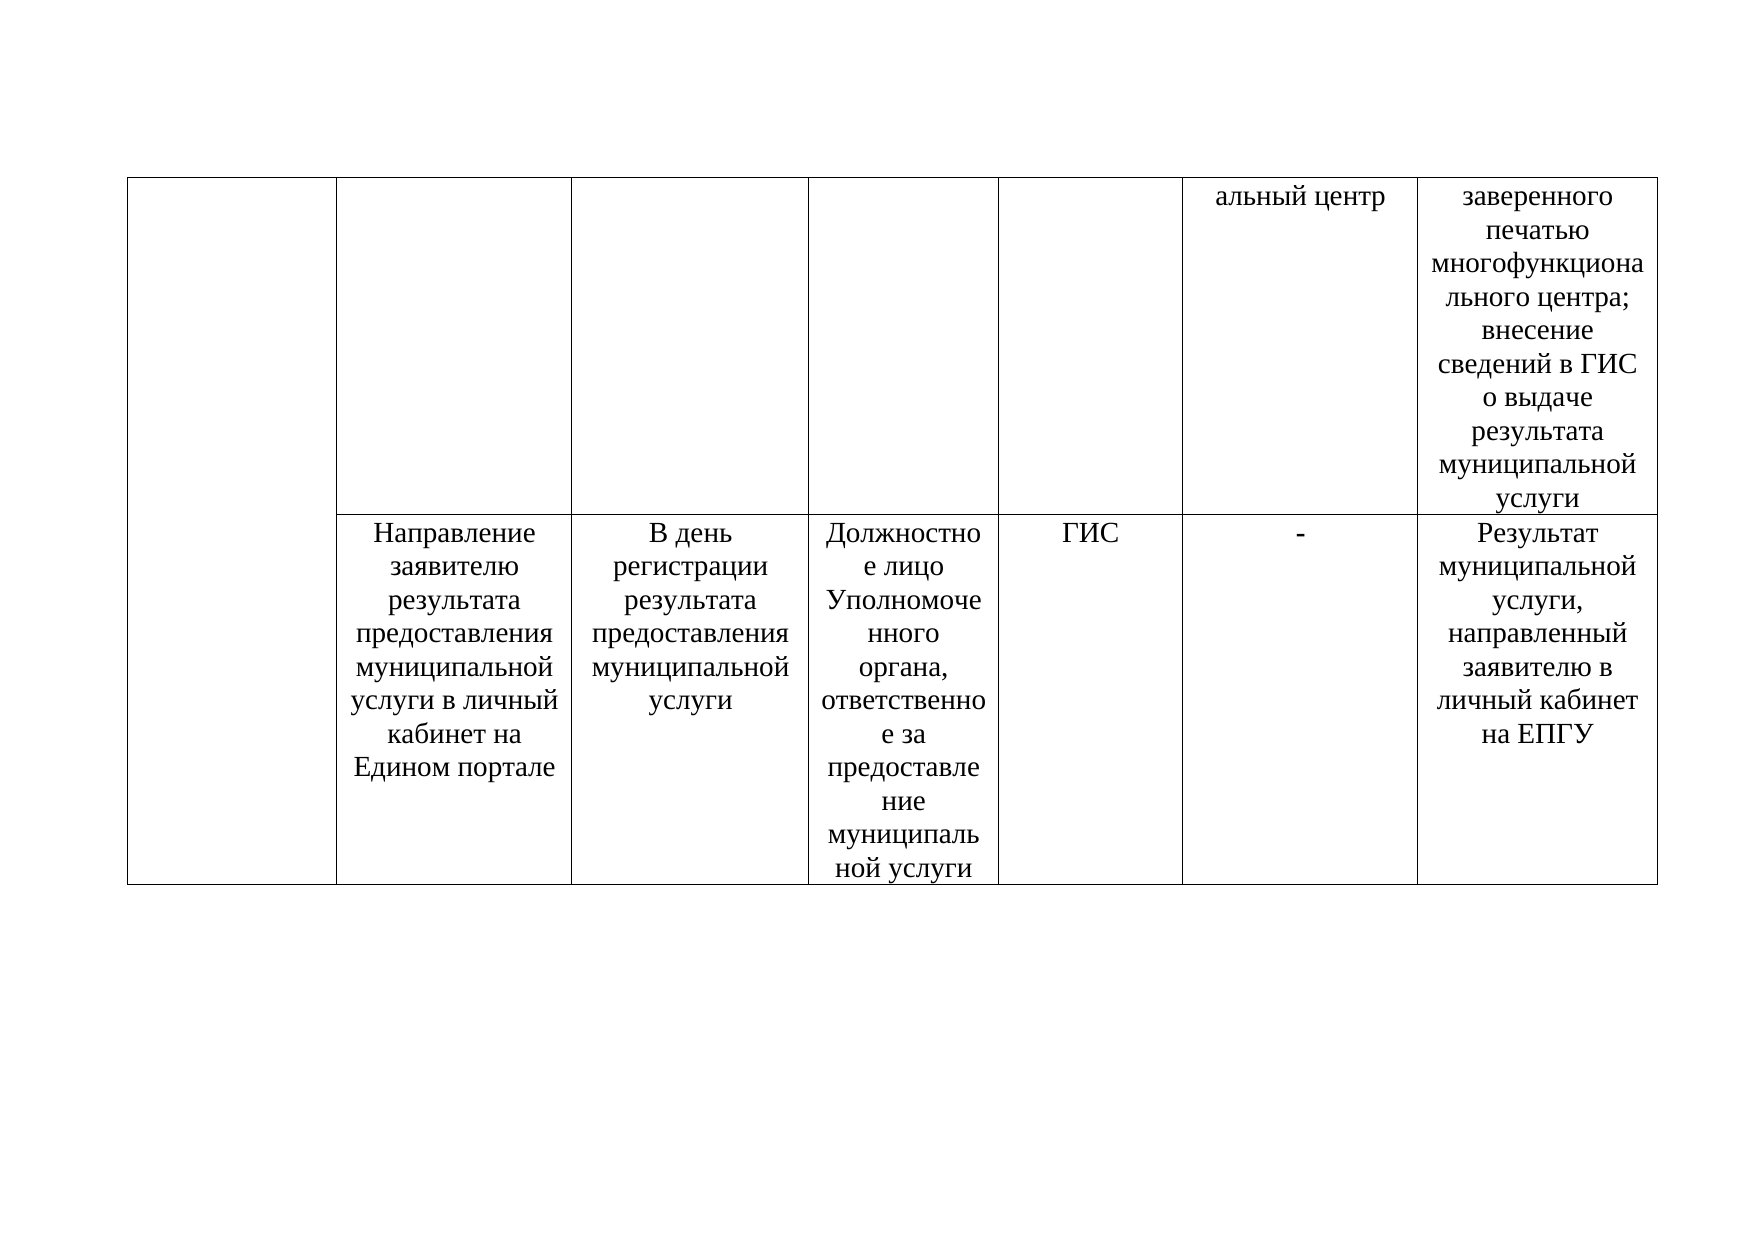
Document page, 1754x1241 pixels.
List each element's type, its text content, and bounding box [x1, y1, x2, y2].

table_cell В день регистрации результата предоставления муниципальной услуги [572, 515, 808, 884]
table_cell - [1183, 515, 1417, 884]
table_cell Должностное лицо Уполномоченного органа, ответственное за предоставление муниципальной услуги [809, 515, 998, 884]
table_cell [809, 178, 998, 514]
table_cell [1183, 178, 1417, 514]
table_cell ГИС [999, 515, 1182, 884]
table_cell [572, 178, 808, 514]
table_cell Результат муниципальной услуги, направленный заявителю в личный кабинет на ЕПГУ [1418, 515, 1657, 884]
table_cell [337, 178, 571, 514]
table_cell Направление заявителю результата предоставления муниципальной услуги в личный кабинет на Едином портале [337, 515, 571, 884]
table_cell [1418, 178, 1657, 514]
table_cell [999, 178, 1182, 514]
